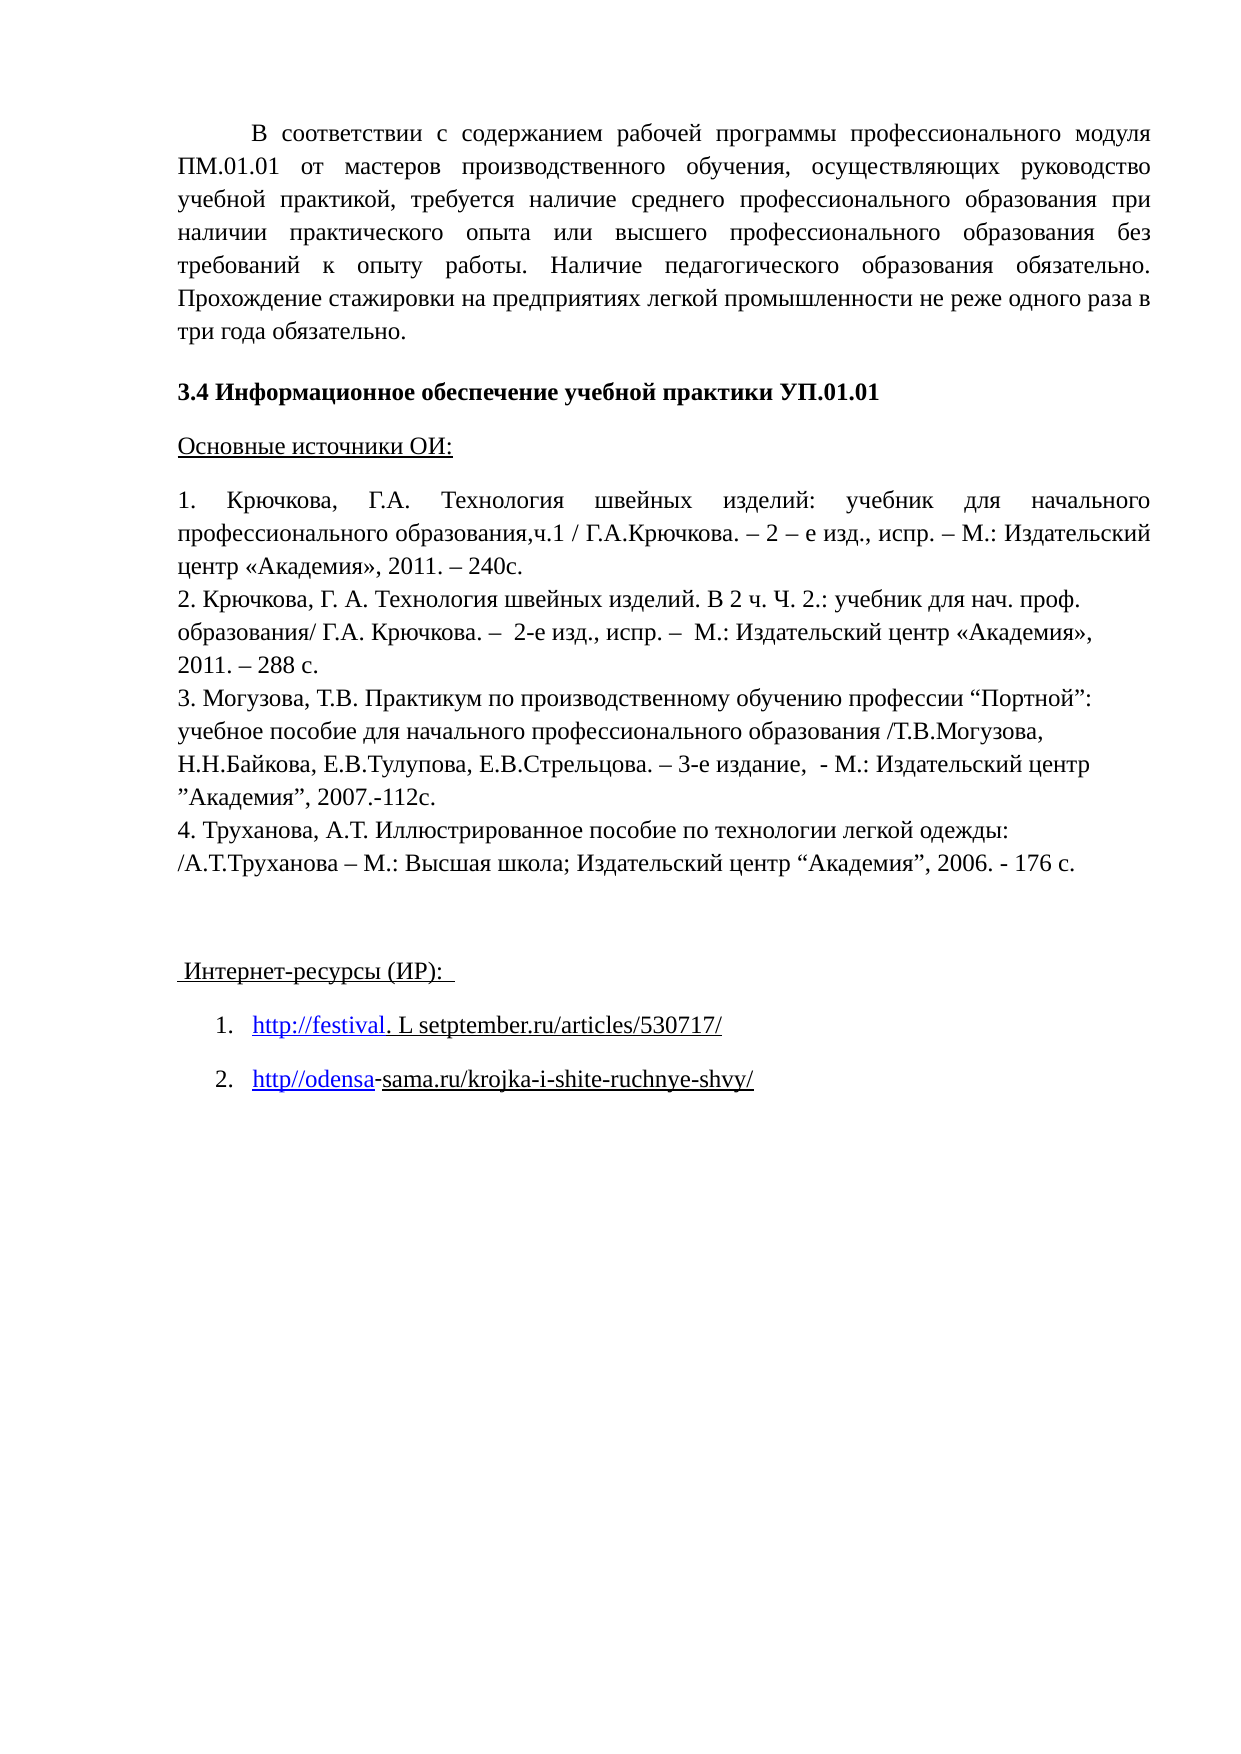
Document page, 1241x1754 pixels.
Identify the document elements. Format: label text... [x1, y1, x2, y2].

text В соответствии с содержанием рабочей программы профессионального модуля ПМ.01.01 от мастеров производственного обучения, осуществляющих руководство учебной практикой, требуется наличие среднего профессионального образования при наличии практического опыта или высшего профессионального образования без требований к опыту работы. Наличие педагогического образования обязательно. Прохождение стажировки на предприятиях легкой промышленности не реже одного раза в три года обязательно. [177, 118, 1152, 345]
text 1. Крючкова, Г.А. Технология швейных изделий: учебник для начального профессионального образования,ч.1 / Г.А.Крючкова. – 2 – е изд., испр. – М.: Издательский центр «Академия», 2011. – 240с. [177, 485, 1152, 580]
text 3.4 Информационное обеспечение учебной практики УП.01.01 [177, 377, 1152, 406]
text 4. Труханова, А.Т. Иллюстрированное пособие по технологии легкой одежды: /А.Т.Труханова – М.: Высшая школа; Издательский центр “Академия”, 2006. - 176 с. [177, 815, 1152, 877]
text Основные источники ОИ: [177, 431, 1152, 460]
text Интернет-ресурсы (ИР): [177, 956, 1152, 985]
list http//odensa-sama.ru/krojka-i-shite-ruchnye-shvy/ [215, 1064, 1152, 1094]
text 2. Крючкова, Г. А. Технология швейных изделий. В 2 ч. Ч. 2.: учебник для нач. проф. образования/ Г.А. Крючкова. – 2-е изд., испр. – М.: Издательский центр «Академия», 2011. – 288 с. [177, 584, 1152, 679]
list http://festival. L setptember.ru/articles/530717/ [215, 1010, 1152, 1038]
text 3. Могузова, Т.В. Практикум по производственному обучению профессии “Портной”: учебное пособие для начального профессионального образования /Т.В.Могузова, Н.Н.Байкова, Е.В.Тулупова, Е.В.Стрельцова. – 3-е издание, - М.: Издательский центр ”Академия”, 2007.-112с. [177, 683, 1152, 811]
